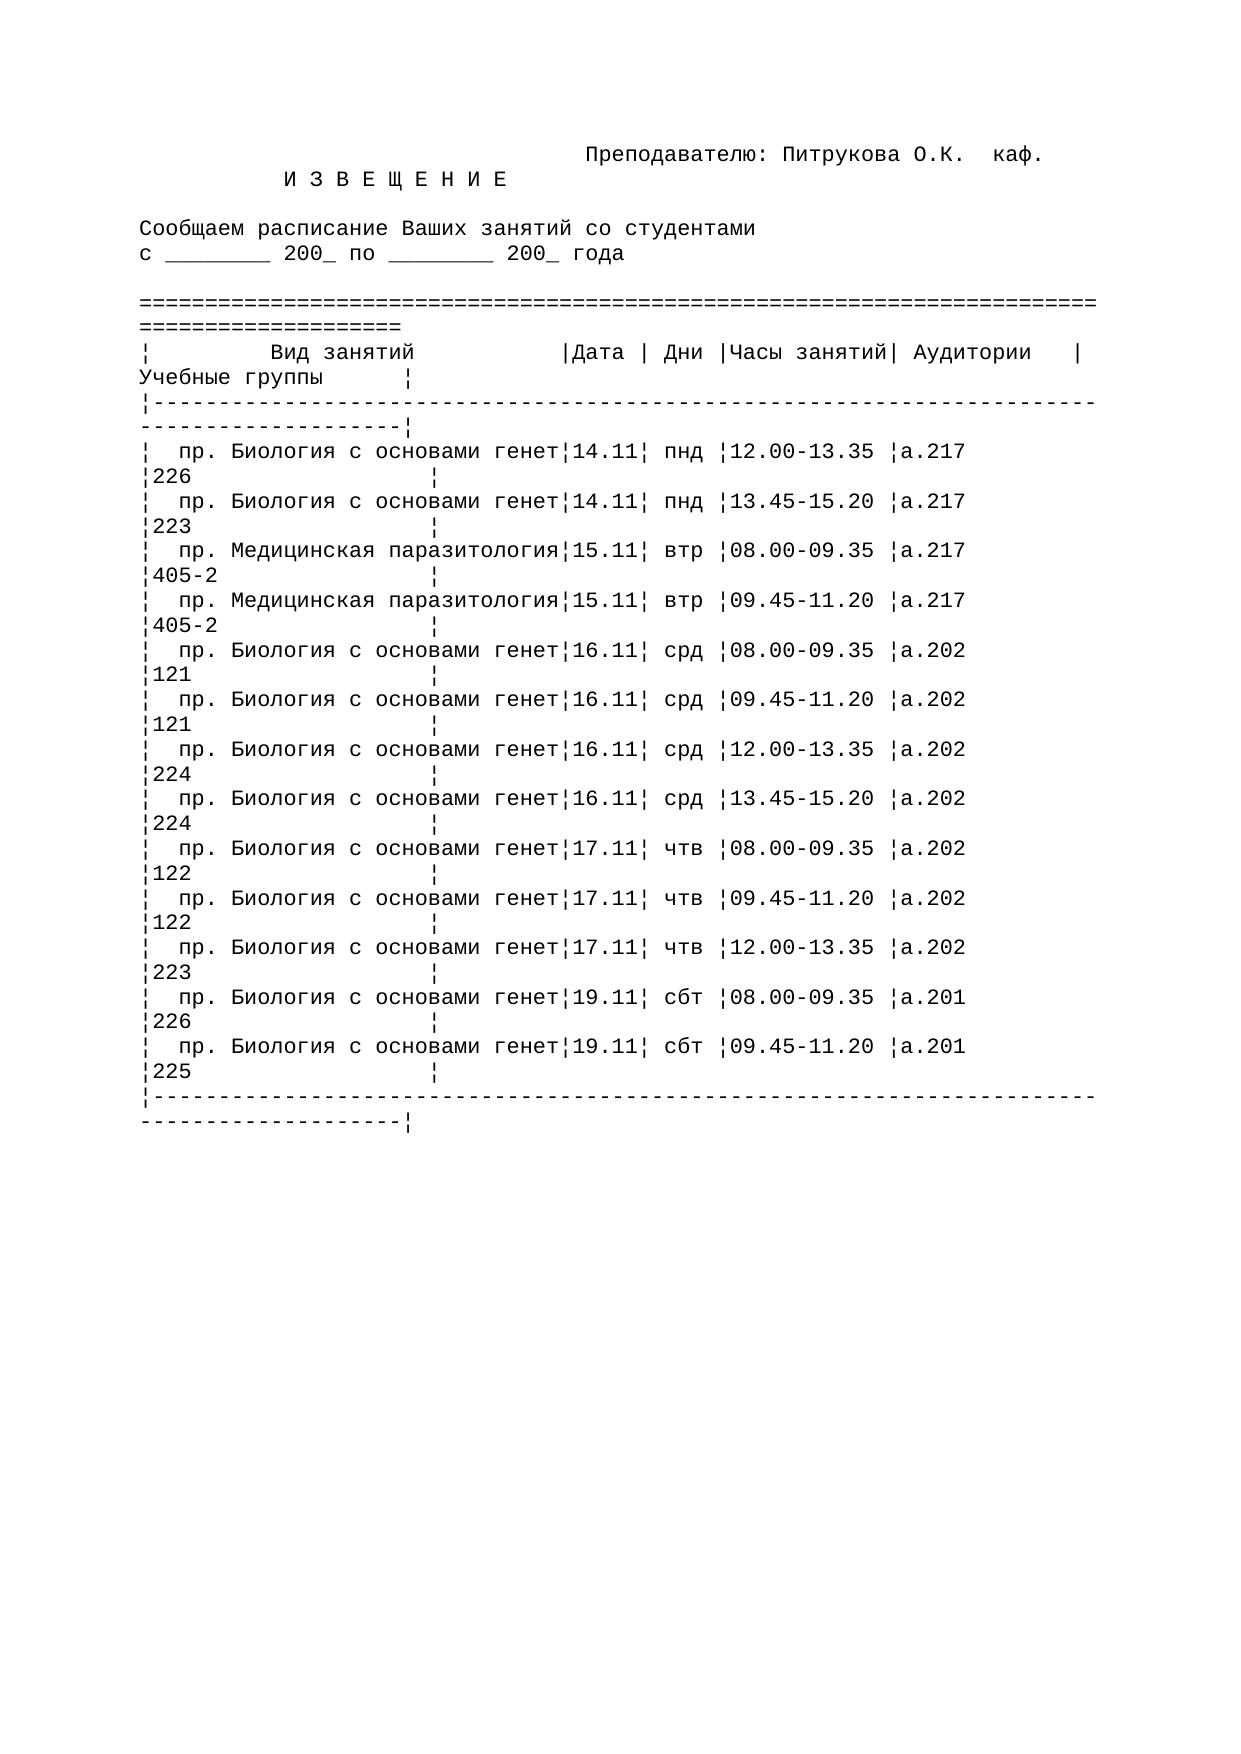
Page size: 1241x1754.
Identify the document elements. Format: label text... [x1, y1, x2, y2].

text ¦ пр. Биология с основами генет¦17.11¦ чтв ¦12.00-13.35 ¦а.202 ¦223 ¦ [139, 936, 1101, 986]
text ¦ пр. Биология с основами генет¦16.11¦ сpд ¦13.45-15.20 ¦а.202 ¦224 ¦ [139, 787, 1101, 837]
text И З В Е Щ Е Н И Е [139, 168, 1101, 192]
text ¦ Вид занятий |Дата | Дни |Часы занятий| Аудитории | Учебные группы ¦ [139, 341, 1101, 391]
text ============================================================================================= [139, 292, 1101, 341]
text ¦ пр. Биология с основами генет¦16.11¦ сpд ¦12.00-13.35 ¦а.202 ¦224 ¦ [139, 738, 1101, 787]
text ¦ пр. Медицинская паразитология¦15.11¦ втp ¦09.45-11.20 ¦а.217 ¦405-2 ¦ [139, 589, 1101, 639]
text ¦ пр. Биология с основами генет¦17.11¦ чтв ¦08.00-09.35 ¦а.202 ¦122 ¦ [139, 837, 1101, 887]
text ¦ пр. Биология с основами генет¦16.11¦ сpд ¦08.00-09.35 ¦а.202 ¦121 ¦ [139, 639, 1101, 688]
text ¦ пр. Биология с основами генет¦19.11¦ сбт ¦09.45-11.20 ¦а.201 ¦225 ¦ [139, 1035, 1101, 1085]
text Преподавателю: Питрукова О.К. каф. [139, 143, 1101, 168]
text ¦ пр. Биология с основами генет¦19.11¦ сбт ¦08.00-09.35 ¦а.201 ¦226 ¦ [139, 986, 1101, 1035]
text ¦ пр. Медицинская паразитология¦15.11¦ втp ¦08.00-09.35 ¦а.217 ¦405-2 ¦ [139, 539, 1101, 589]
text ¦ пр. Биология с основами генет¦14.11¦ пнд ¦13.45-15.20 ¦а.217 ¦223 ¦ [139, 490, 1101, 539]
text ¦ пр. Биология с основами генет¦17.11¦ чтв ¦09.45-11.20 ¦а.202 ¦122 ¦ [139, 887, 1101, 936]
text ¦--------------------------------------------------------------------------------------------¦ [139, 1085, 1101, 1134]
text с ________ 200_ по ________ 200_ года [139, 242, 1101, 267]
text ¦ пр. Биология с основами генет¦16.11¦ сpд ¦09.45-11.20 ¦а.202 ¦121 ¦ [139, 688, 1101, 738]
text Сообщаем расписание Ваших занятий со студентами [139, 217, 1101, 242]
text ¦ пр. Биология с основами генет¦14.11¦ пнд ¦12.00-13.35 ¦а.217 ¦226 ¦ [139, 440, 1101, 490]
text ¦--------------------------------------------------------------------------------------------¦ [139, 391, 1101, 440]
